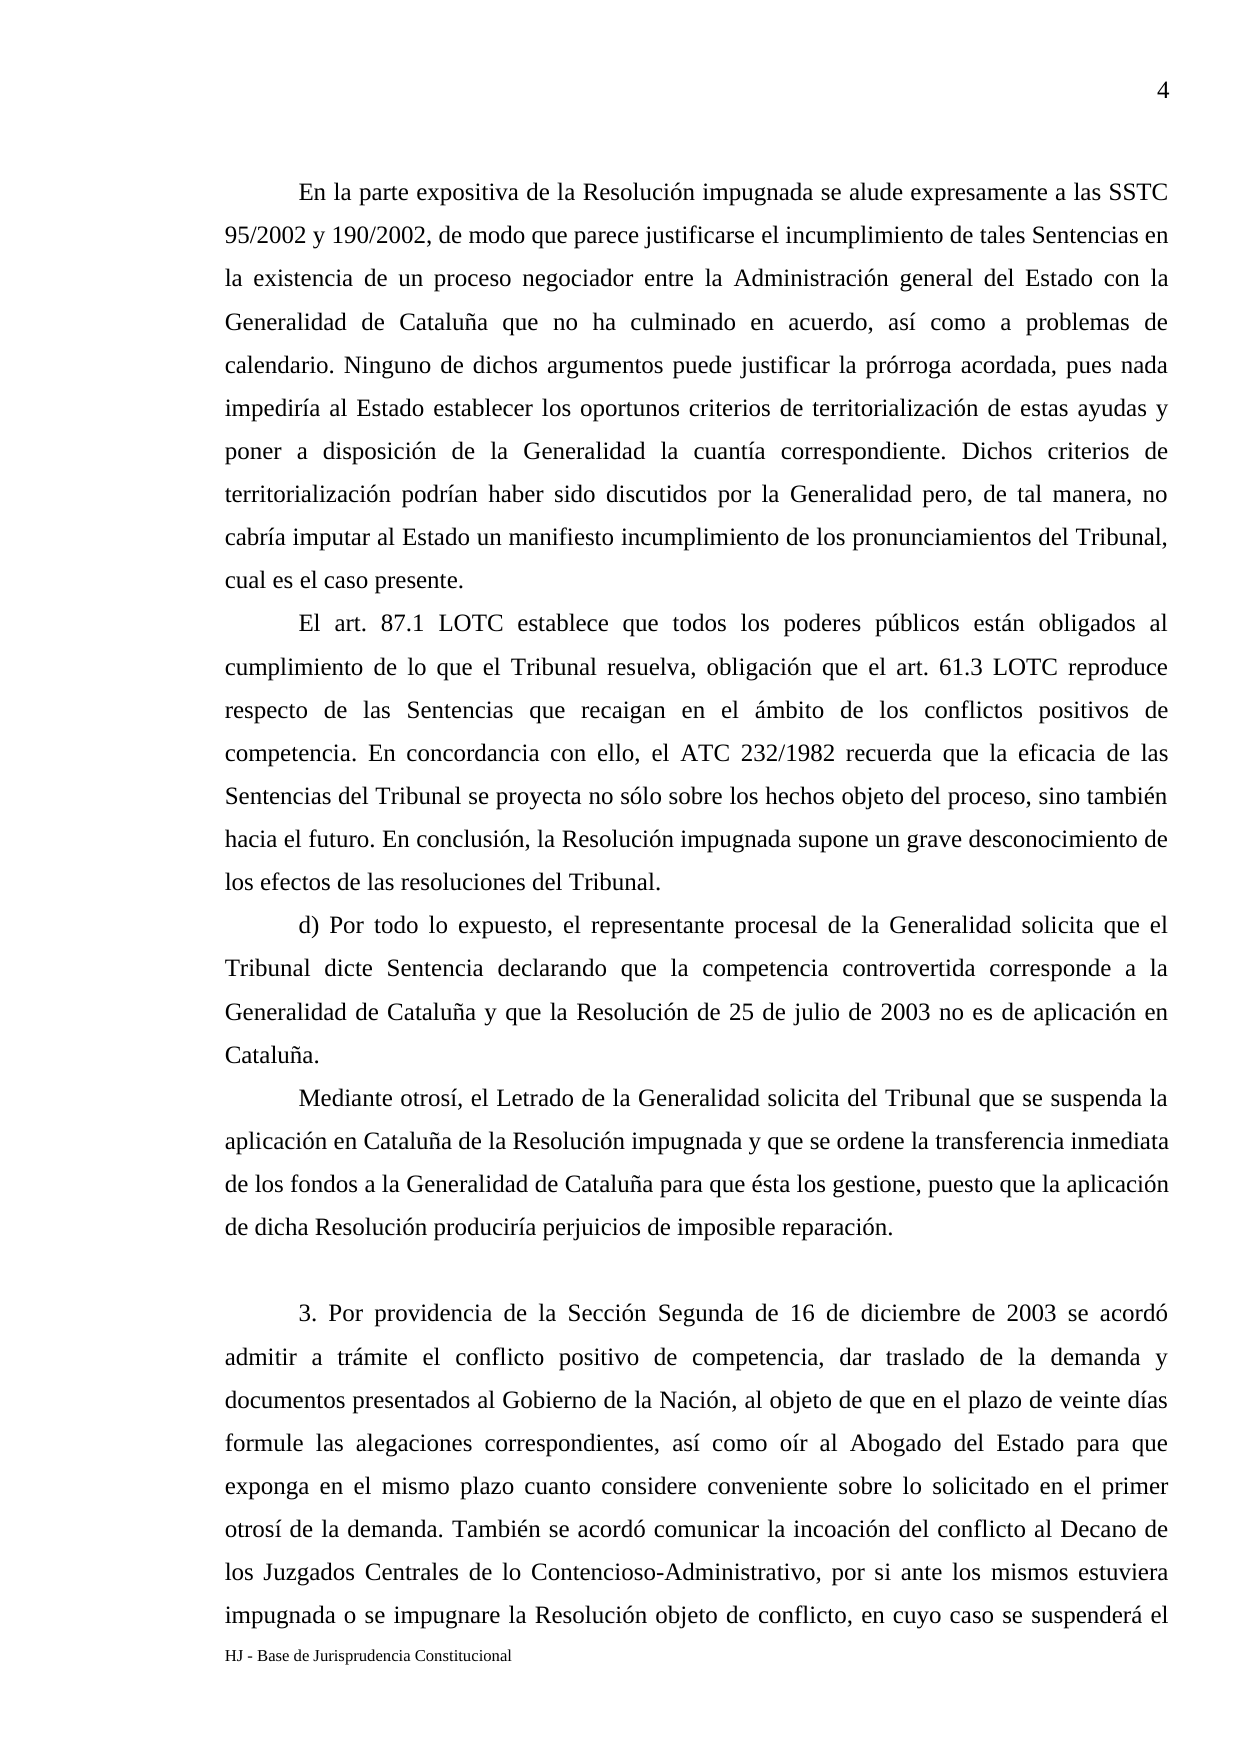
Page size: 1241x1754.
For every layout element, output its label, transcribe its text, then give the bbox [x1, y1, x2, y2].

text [224, 1298, 1169, 1629]
text En la parte expositiva de la Resolución impugnada se alude expresamente a las SSTC 95/2002 y 190/2002, de modo que parece justificarse el incumplimiento de tales Sentencias en la existencia de un proceso negociador entre la Administración general del Estado con la Generalidad de Cataluña que no ha culminado en acuerdo, así como a problemas de calendario. Ninguno de dichos argumentos puede justificar la prórroga acordada, pues nada impediría al Estado establecer los oportunos criterios de territorialización de estas ayudas y poner a disposición de la Generalidad la cuantía correspondiente. Dichos criterios de territorialización podrían haber sido discutidos por la Generalidad pero, de tal manera, no cabría imputar al Estado un manifiesto incumplimiento de los pronunciamientos del Tribunal, cual es el caso presente. [224, 177, 1169, 594]
text d) Por todo lo expuesto, el representante procesal de la Generalidad solicita que el Tribunal dicte Sentencia declarando que la competencia controvertida corresponde a la Generalidad de Cataluña y que la Resolución de 25 de julio de 2003 no es de aplicación en Cataluña. [224, 910, 1169, 1068]
text Mediante otrosí, el Letrado de la Generalidad solicita del Tribunal que se suspenda la aplicación en Cataluña de la Resolución impugnada y que se ordene la transferencia inmediata de los fondos a la Generalidad de Cataluña para que ésta los gestione, puesto que la aplicación de dicha Resolución produciría perjuicios de imposible reparación. [224, 1083, 1169, 1241]
text El art. 87.1 LOTC establece que todos los poderes públicos están obligados al cumplimiento de lo que el Tribunal resuelva, obligación que el art. 61.3 LOTC reproduce respecto de las Sentencias que recaigan en el ámbito de los conflictos positivos de competencia. En concordancia con ello, el ATC 232/1982 recuerda que la eficacia de las Sentencias del Tribunal se proyecta no sólo sobre los hechos objeto del proceso, sino también hacia el futuro. En conclusión, la Resolución impugnada supone un grave desconocimiento de los efectos de las resoluciones del Tribunal. [224, 608, 1169, 896]
